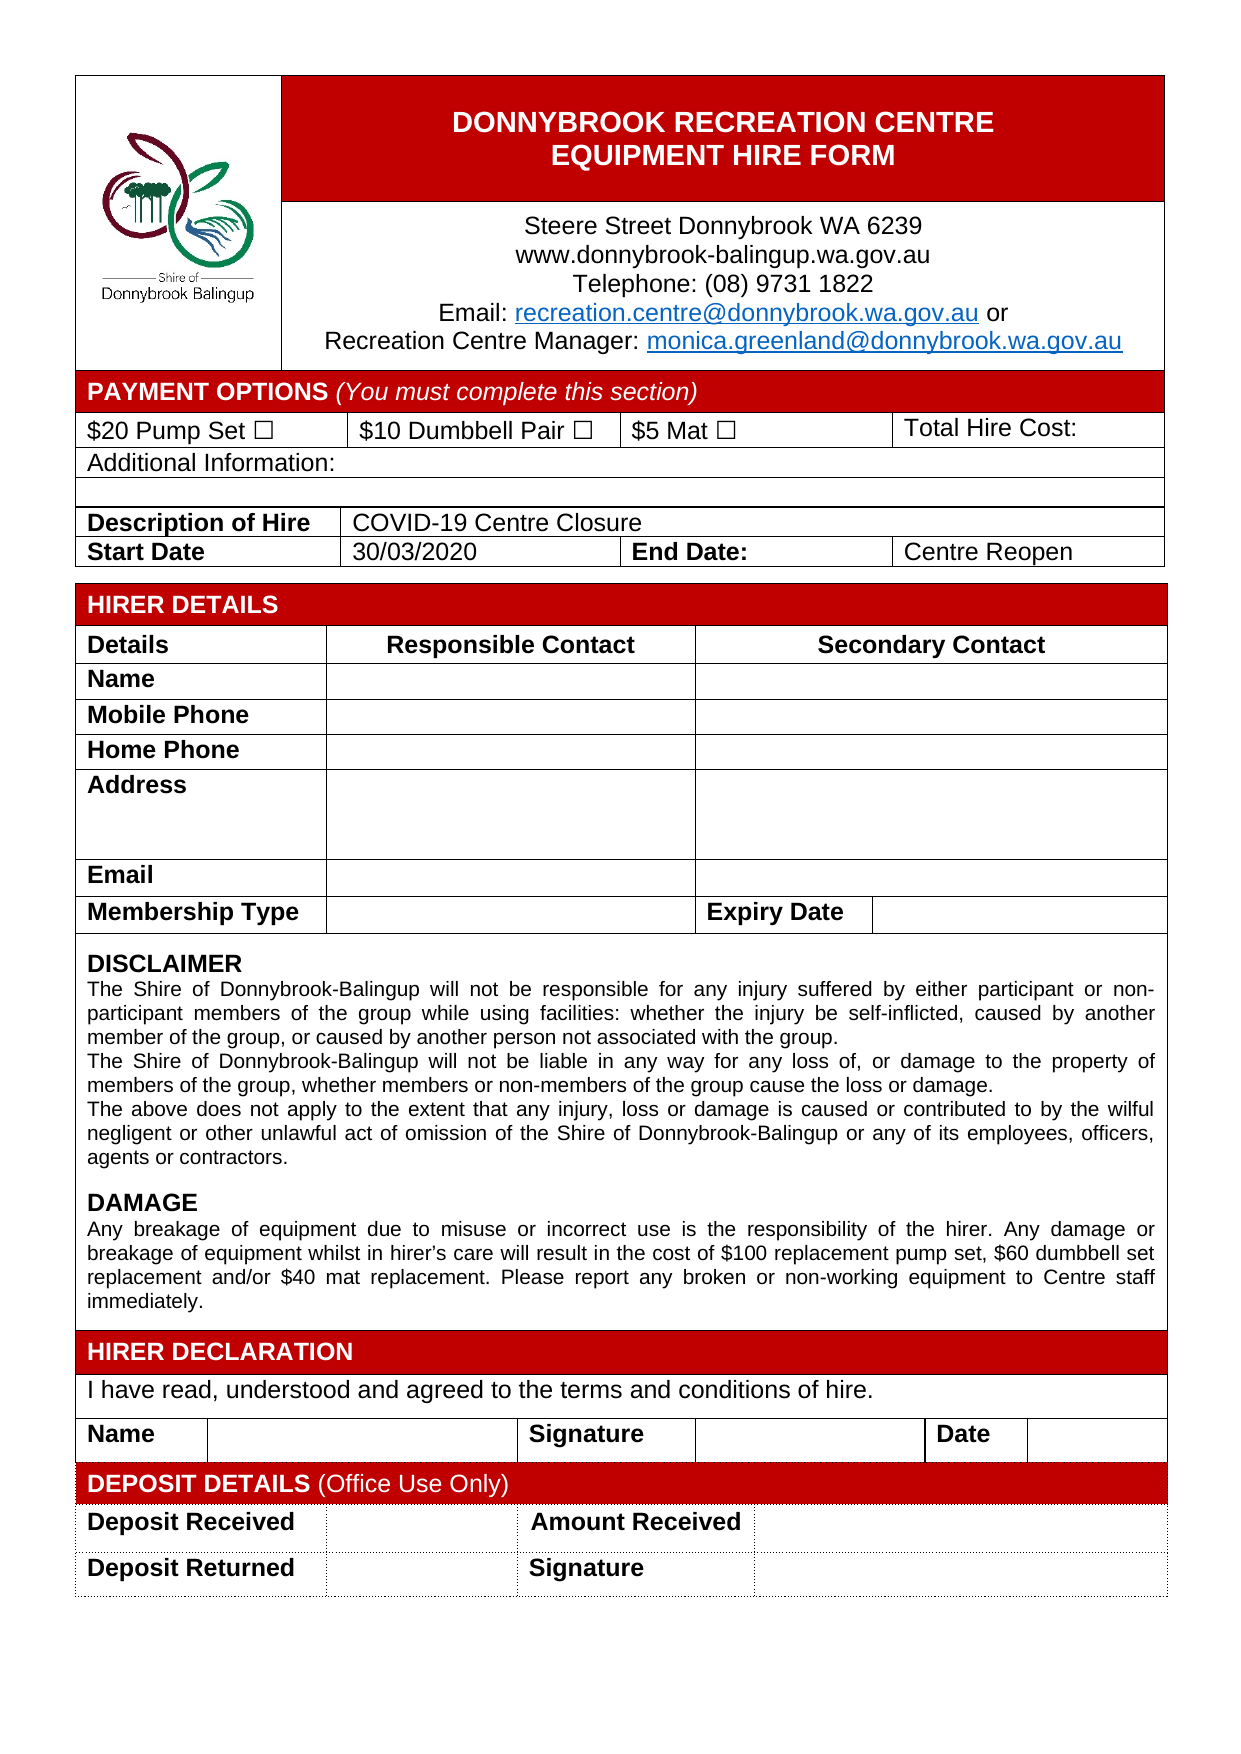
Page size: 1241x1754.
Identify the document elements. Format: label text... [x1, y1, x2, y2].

table_cell Description of Hire [76, 508, 340, 536]
table_cell 30/03/2020 [341, 537, 620, 566]
table_cell [696, 1419, 924, 1462]
table_cell Responsible Contact [327, 626, 695, 663]
table_cell Name [76, 1419, 207, 1462]
table_cell Expiry Date [696, 897, 872, 933]
table_cell [696, 735, 1167, 769]
table_cell Total Hire Cost: [893, 413, 1164, 447]
table_cell [754, 1504, 1168, 1552]
table_cell [327, 735, 695, 769]
table_cell Secondary Contact [696, 626, 1167, 663]
table_cell Deposit Returned [76, 1552, 326, 1596]
table_cell I have read, understood and agreed to the terms and conditions of hire. [76, 1375, 1167, 1418]
table_cell Start Date [76, 537, 340, 566]
table_cell COVID-19 Centre Closure [341, 508, 1164, 536]
table_cell Home Phone [76, 735, 326, 769]
table_cell [76, 478, 1164, 506]
table_cell [327, 897, 695, 933]
table_cell HIRER DECLARATION [76, 1331, 1167, 1374]
table_cell Address [76, 770, 326, 859]
table_cell [754, 1552, 1168, 1596]
table_cell $20 Pump Set [76, 413, 347, 447]
table_cell [327, 770, 695, 859]
table_cell Mobile Phone [76, 700, 326, 734]
table_cell Signature [518, 1552, 754, 1596]
table_cell Deposit Received [76, 1504, 326, 1552]
table_cell Amount Received [518, 1504, 754, 1552]
table_cell [327, 664, 695, 699]
table_cell [696, 860, 1167, 896]
picture [79, 109, 277, 326]
table_cell End Date: [621, 537, 892, 566]
table_cell [326, 1552, 517, 1596]
table_cell Additional Information: [76, 448, 1164, 477]
table_cell DEPOSIT DETAILS (Office Use Only) [76, 1462, 1168, 1504]
table_cell DISCLAIMER The Shire of Donnybrook-Balingup will not be responsible for any injury suffered by either participant or non-participant members of the group while using facilities: whether the injury be self-inflicted, caused by another member of the group, or caused by another person not associated with the group. The Shire of Donnybrook-Balingup will not be liable in any way for any loss of, or damage to the property of members of the group, whether members or non-members of the group cause the loss or damage. The above does not apply to the extent that any injury, loss or damage is caused or contributed to by the wilful negligent or other unlawful act of omission of the Shire of Donnybrook-Balingup or any of its employees, officers, agents or contractors. DAMAGE Any breakage of equipment due to misuse or incorrect use is the responsibility of the hirer. Any damage or breakage of equipment whilst in hirer’s care will result in the cost of $100 replacement pump set, $60 dumbbell set replacement and/or $40 mat replacement. Please report any broken or non-working equipment to Centre staff immediately. [76, 934, 1167, 1329]
table_cell Centre Reopen [893, 537, 1164, 566]
table_cell [1028, 1419, 1167, 1462]
table_cell Membership Type [76, 897, 326, 933]
table_cell Name [76, 664, 326, 699]
table_cell [696, 664, 1167, 699]
table_cell [208, 1419, 517, 1462]
table_cell [696, 770, 1167, 859]
table_cell $5 Mat [621, 413, 892, 447]
table_cell [327, 860, 695, 896]
table_cell [696, 700, 1167, 734]
table_cell [327, 700, 695, 734]
table_cell [326, 1504, 517, 1552]
table_cell Steere Street Donnybrook WA 6239 www.donnybrook-balingup.wa.gov.au Telephone: (08) 9731 1822 Email: recreation.centre@donnybrook.wa.gov.au or Recreation Centre Manager: monica.greenland@donnybrook.wa.gov.au [282, 202, 1164, 369]
table_cell PAYMENT OPTIONS (You must complete this section) [76, 371, 1164, 412]
table_header [76, 76, 281, 369]
table_cell Signature [518, 1419, 695, 1462]
table_cell Details [76, 626, 326, 663]
table_header HIRER DETAILS [76, 584, 1167, 625]
table_cell Date [926, 1419, 1027, 1462]
table_cell Email [76, 860, 326, 896]
table_header DONNYBROOK RECREATION CENTRE EQUIPMENT HIRE FORM [282, 76, 1164, 201]
table_cell $10 Dumbbell Pair [348, 413, 620, 447]
table_cell [873, 897, 1167, 933]
